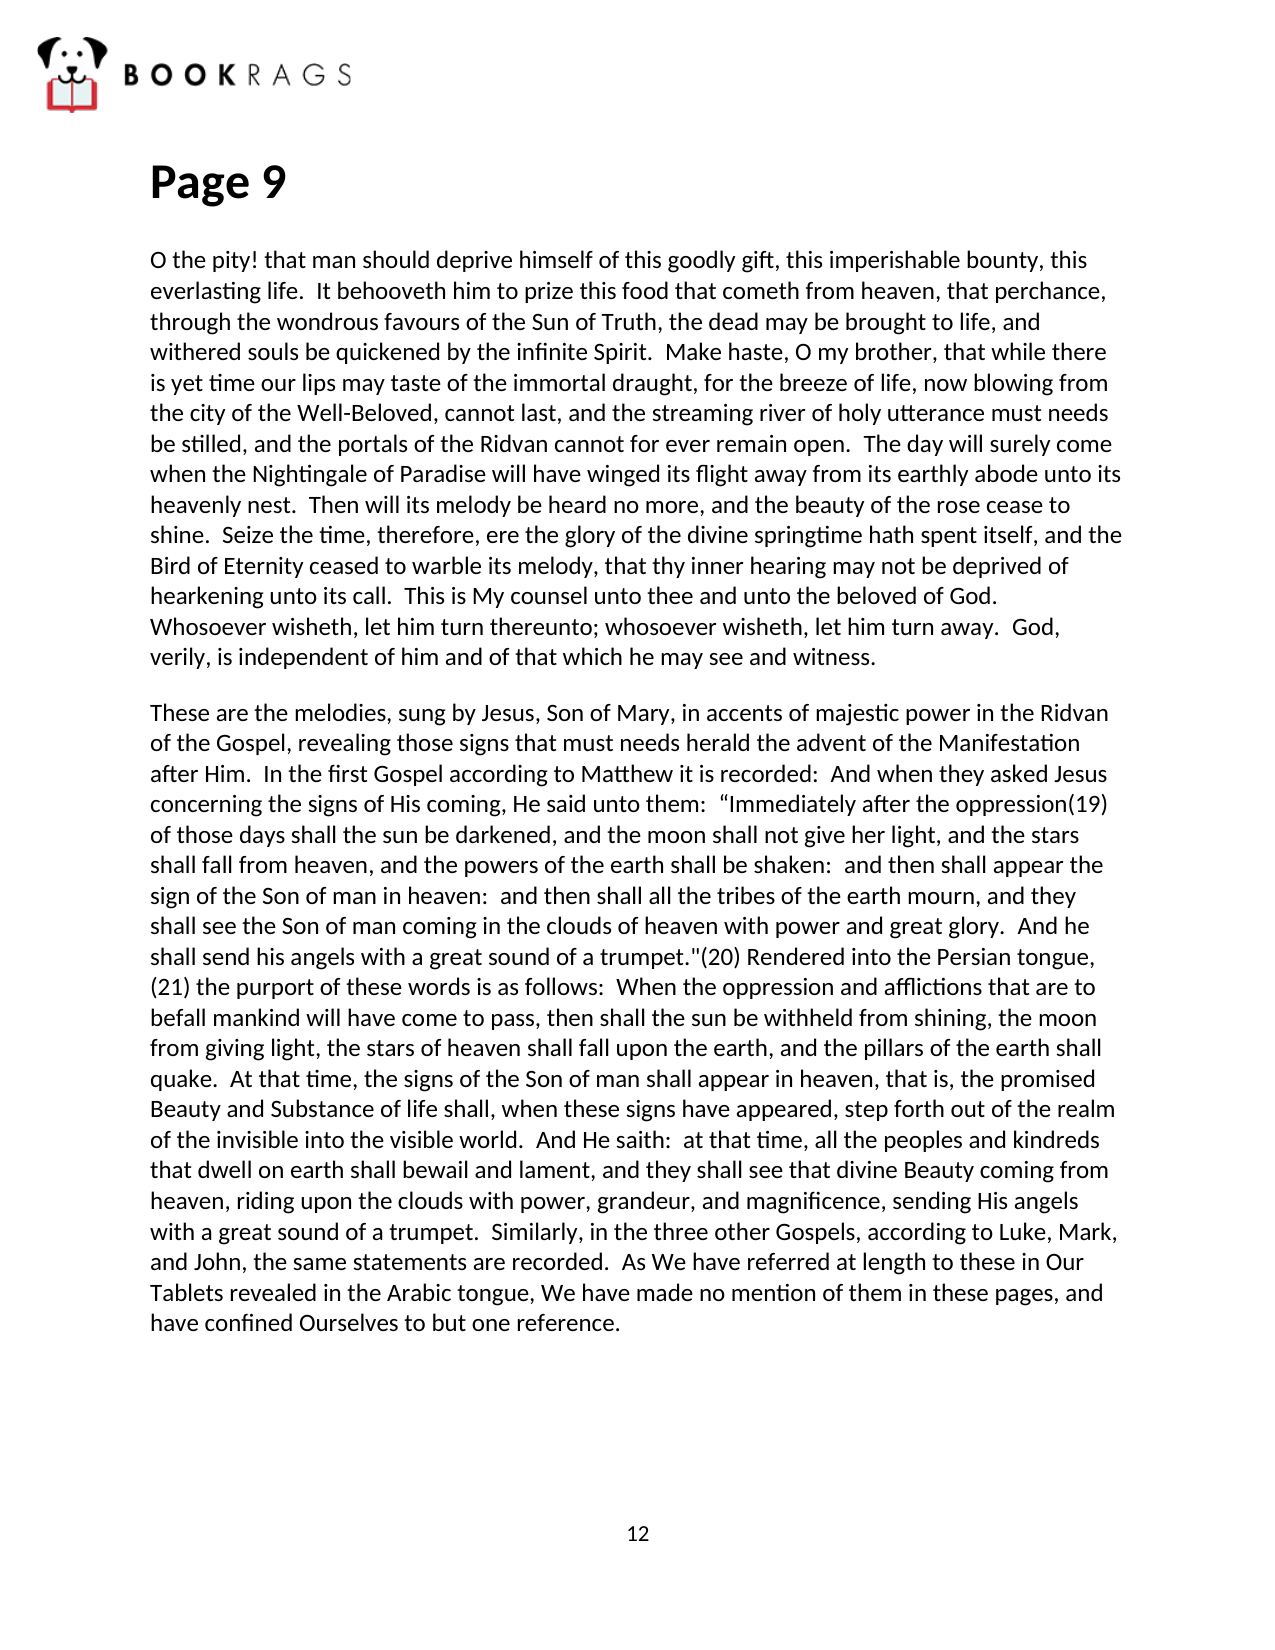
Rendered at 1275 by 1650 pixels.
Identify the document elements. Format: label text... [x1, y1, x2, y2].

text Page 9 [150, 150, 1125, 211]
text These are the melodies, sung by Jesus, Son of Mary, in accents of majestic power in the Ridvan of the Gospel, revealing those signs that must needs herald the advent of the Manifestation after Him. In the first Gospel according to Matthew it is recorded: And when they asked Jesus concerning the signs of His coming, He said unto them: “Immediately after the oppression(19) of those days shall the sun be darkened, and the moon shall not give her light, and the stars shall fall from heaven, and the powers of the earth shall be shaken: and then shall appear the sign of the Son of man in heaven: and then shall all the tribes of the earth mourn, and they shall see the Son of man coming in the clouds of heaven with power and great glory. And he shall send his angels with a great sound of a trumpet."(20) Rendered into the Persian tongue,(21) the purport of these words is as follows: When the oppression and afflictions that are to befall mankind will have come to pass, then shall the sun be withheld from shining, the moon from giving light, the stars of heaven shall fall upon the earth, and the pillars of the earth shall quake. At that time, the signs of the Son of man shall appear in heaven, that is, the promised Beauty and Substance of life shall, when these signs have appeared, step forth out of the realm of the invisible into the visible world. And He saith: at that time, all the peoples and kindreds that dwell on earth shall bewail and lament, and they shall see that divine Beauty coming from heaven, riding upon the clouds with power, grandeur, and magnificence, sending His angels with a great sound of a trumpet. Similarly, in the three other Gospels, according to Luke, Mark, and John, the same statements are recorded. As We have referred at length to these in Our Tablets revealed in the Arabic tongue, We have made no mention of them in these pages, and have confined Ourselves to but one reference. [150, 697, 1125, 1338]
picture [37, 37, 351, 113]
text O the pity! that man should deprive himself of this goodly gift, this imperishable bounty, this everlasting life. It behooveth him to prize this food that cometh from heaven, that perchance, through the wondrous favours of the Sun of Truth, the dead may be brought to life, and withered souls be quickened by the infinite Spirit. Make haste, O my brother, that while there is yet time our lips may taste of the immortal draught, for the breeze of life, now blowing from the city of the Well-Beloved, cannot last, and the streaming river of holy utterance must needs be stilled, and the portals of the Ridvan cannot for ever remain open. The day will surely come when the Nightingale of Paradise will have winged its flight away from its earthly abode unto its heavenly nest. Then will its melody be heard no more, and the beauty of the rose cease to shine. Seize the time, therefore, ere the glory of the divine springtime hath spent itself, and the Bird of Eternity ceased to warble its melody, that thy inner hearing may not be deprived of hearkening unto its call. This is My counsel unto thee and unto the beloved of God. Whosoever wisheth, let him turn thereunto; whosoever wisheth, let him turn away. God, verily, is independent of him and of that which he may see and witness. [150, 244, 1125, 672]
